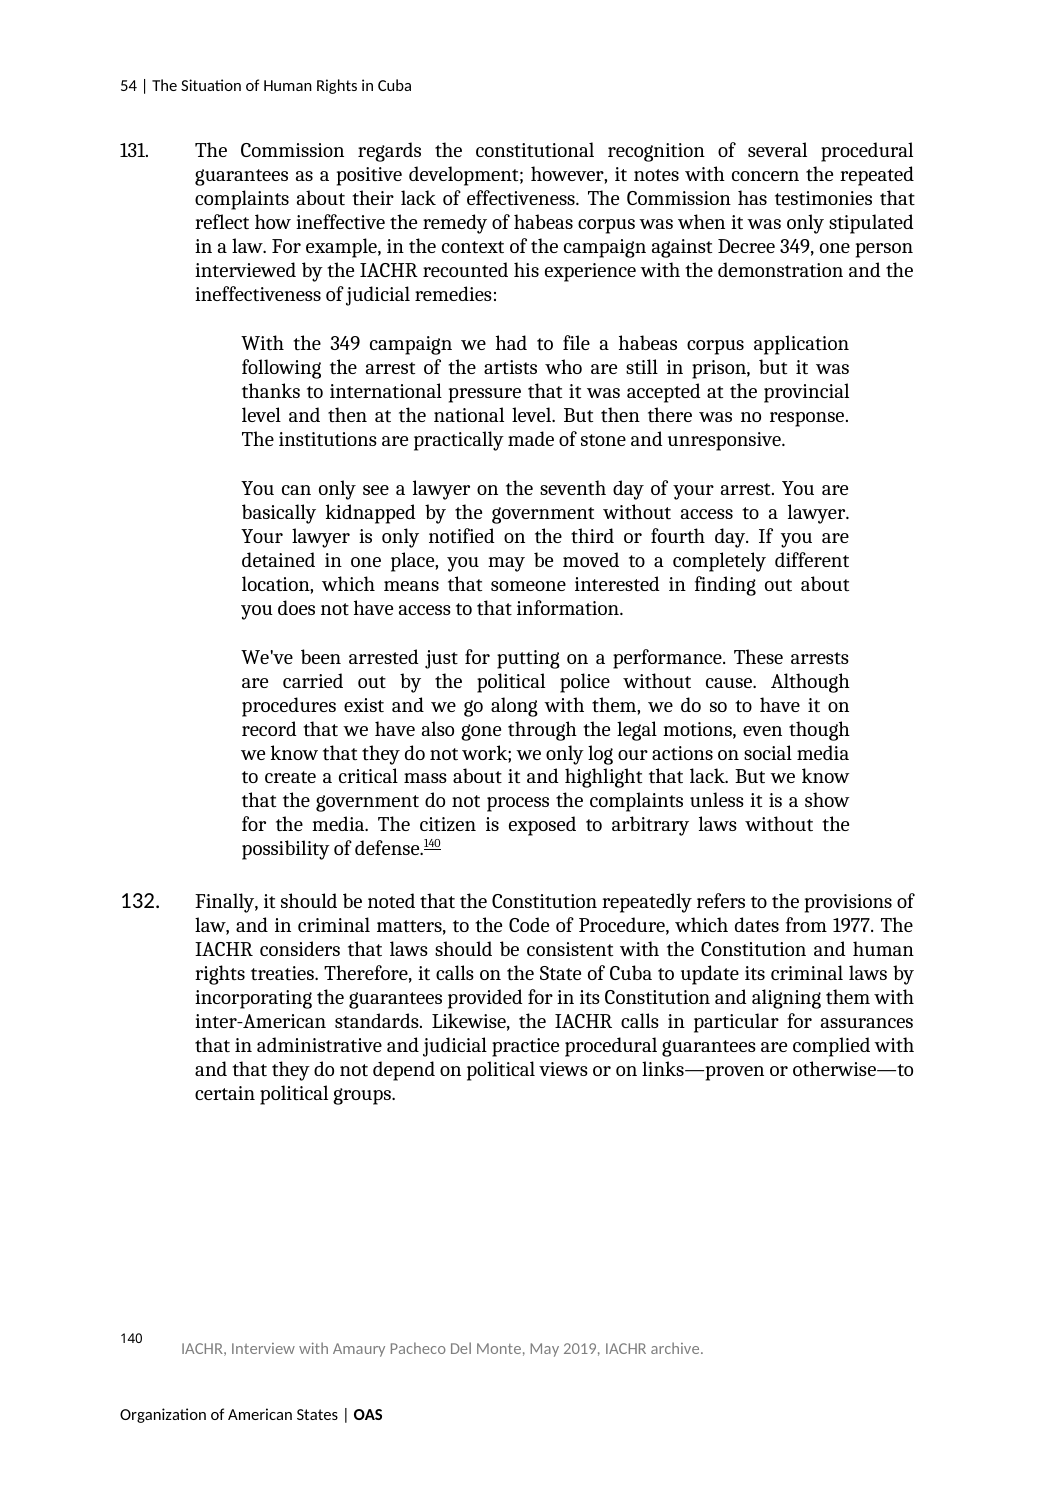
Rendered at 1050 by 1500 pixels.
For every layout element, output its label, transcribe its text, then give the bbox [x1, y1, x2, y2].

text With the 349 campaign we had to file a habeas corpus application following the arrest of the artists who are still in prison, but it was thanks to international pressure that it was accepted at the provincial level and then at the national level. But then there was no response. The institutions are practically made of stone and unresponsive. [241, 332, 851, 452]
text You can only see a lawyer on the seventh day of your arrest. You are basically kidnapped by the government without access to a lawyer. Your lawyer is only notified on the third or fourth day. If you are detained in one place, you may be moved to a completely different location, which means that someone interested in finding out about you does not have access to that information. [241, 477, 851, 620]
list The Commission regards the constitutional recognition of several procedural guarantees as a positive development; however, it notes with concern the repeated complaints about their lack of effectiveness. The Commission has testimonies that reflect how ineffective the remedy of habeas corpus was when it was only stipulated in a law. For example, in the context of the campaign against Decree 349, one person interviewed by the IACHR recounted his experience with the demonstration and the ineffectiveness of judicial remedies: [120, 139, 915, 307]
text We've been arrested just for putting on a performance. These arrests are carried out by the political police without cause. Although procedures exist and we go along with them, we do so to have it on record that we have also gone through the legal motions, even though we know that they do not work; we only log our actions on social media to create a critical mass about it and highlight that lack. But we know that the government do not process the complaints unless it is a show for the media. The citizen is exposed to arbitrary laws without the possibility of defense. [241, 645, 851, 861]
list Finally, it should be noted that the Constitution repeatedly refers to the provisions of law, and in criminal matters, to the Code of Procedure, which dates from 1977. The IACHR considers that laws should be consistent with the Constitution and human rights treaties. Therefore, it calls on the State of Cuba to update its criminal laws by incorporating the guarantees provided for in its Constitution and aligning them with inter-American standards. Likewise, the IACHR calls in particular for assurances that in administrative and judicial practice procedural guarantees are complied with and that they do not depend on political views or on links—proven or otherwise—to certain political groups. [120, 886, 915, 1106]
